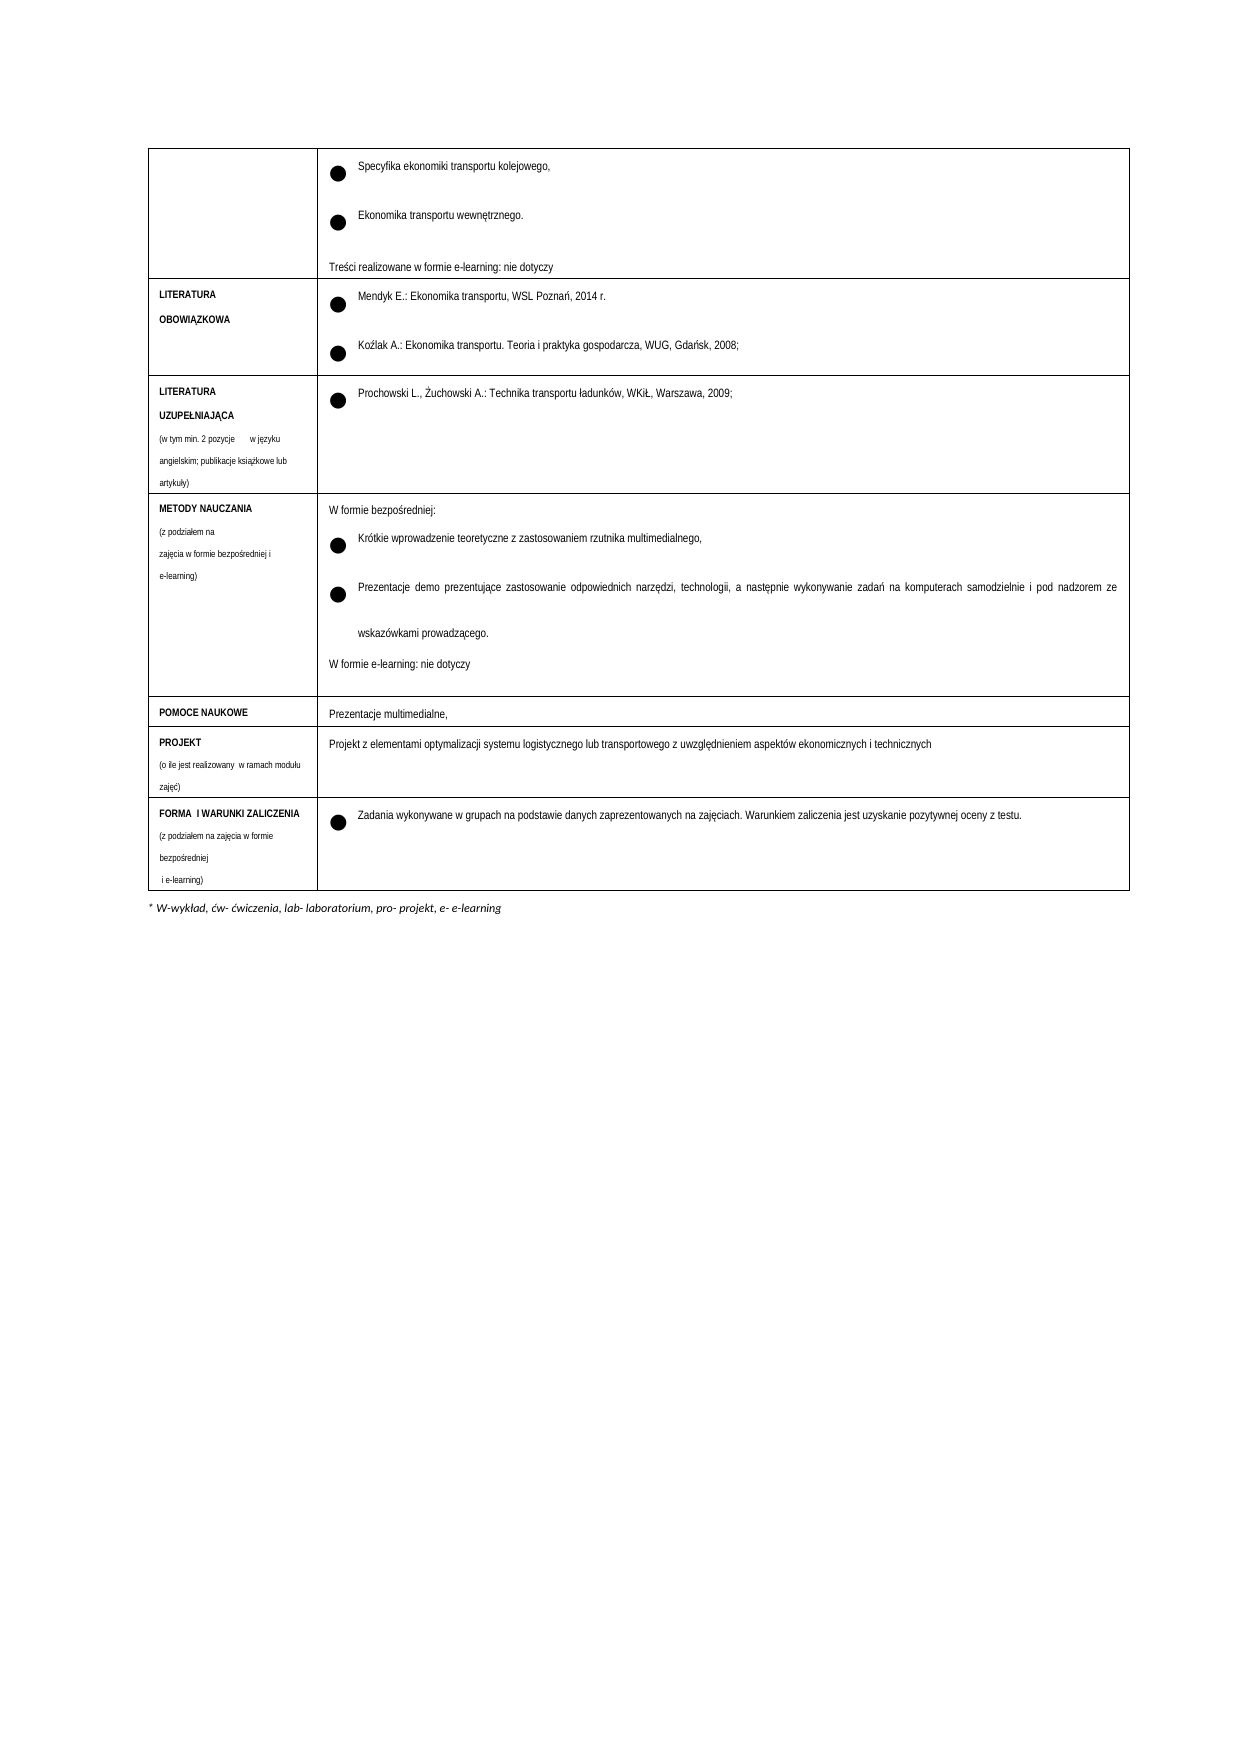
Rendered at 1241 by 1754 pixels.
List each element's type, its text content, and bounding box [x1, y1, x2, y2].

table_cell Projekt z elementami optymalizacji systemu logistycznego lub transportowego z uwzględnieniem aspektów ekonomicznych i technicznych [318, 727, 1129, 797]
table_cell W formie bezpośredniej: Krótkie wprowadzenie teoretyczne z zastosowaniem rzutnika multimedialnego, Prezentacje demo prezentujące zastosowanie odpowiednich narzędzi, technologii, a następnie wykonywanie zadań na komputerach samodzielnie i pod nadzorem ze wskazówkami prowadzącego. W formie e-learning: nie dotyczy [318, 494, 1129, 696]
table_cell Prochowski L., Żuchowski A.: Technika transportu ładunków, WKiŁ, Warszawa, 2009; [318, 376, 1129, 492]
table_cell Zadania wykonywane w grupach na podstawie danych zaprezentowanych na zajęciach. Warunkiem zaliczenia jest uzyskanie pozytywnej oceny z testu. [318, 798, 1129, 889]
table_cell PROJEKT (o ile jest realizowany w ramach modułu zajęć) [149, 727, 317, 797]
table_cell FORMA I WARUNKI ZALICZENIA (z podziałem na zajęcia w formie bezpośredniej i e-learning) [149, 798, 317, 889]
table_cell METODY NAUCZANIA (z podziałem na zajęcia w formie bezpośredniej i e-learning) [149, 494, 317, 696]
table_cell LITERATURA OBOWIĄZKOWA [149, 279, 317, 375]
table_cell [318, 149, 1129, 278]
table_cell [149, 149, 317, 278]
table_cell Mendyk E.: Ekonomika transportu, WSL Poznań, 2014 r. Koźlak A.: Ekonomika transportu. Teoria i praktyka gospodarcza, WUG, Gdańsk, 2008; [318, 279, 1129, 375]
table_cell POMOCE NAUKOWE [149, 697, 317, 726]
table_cell LITERATURA UZUPEŁNIAJĄCA (w tym min. 2 pozycje w języku angielskim; publikacje książkowe lub artykuły) [149, 376, 317, 492]
text * W-wykład, ćw- ćwiczenia, lab- laboratorium, pro- projekt, e- e-learning [147, 891, 1093, 916]
table_cell Prezentacje multimedialne, [318, 697, 1129, 726]
